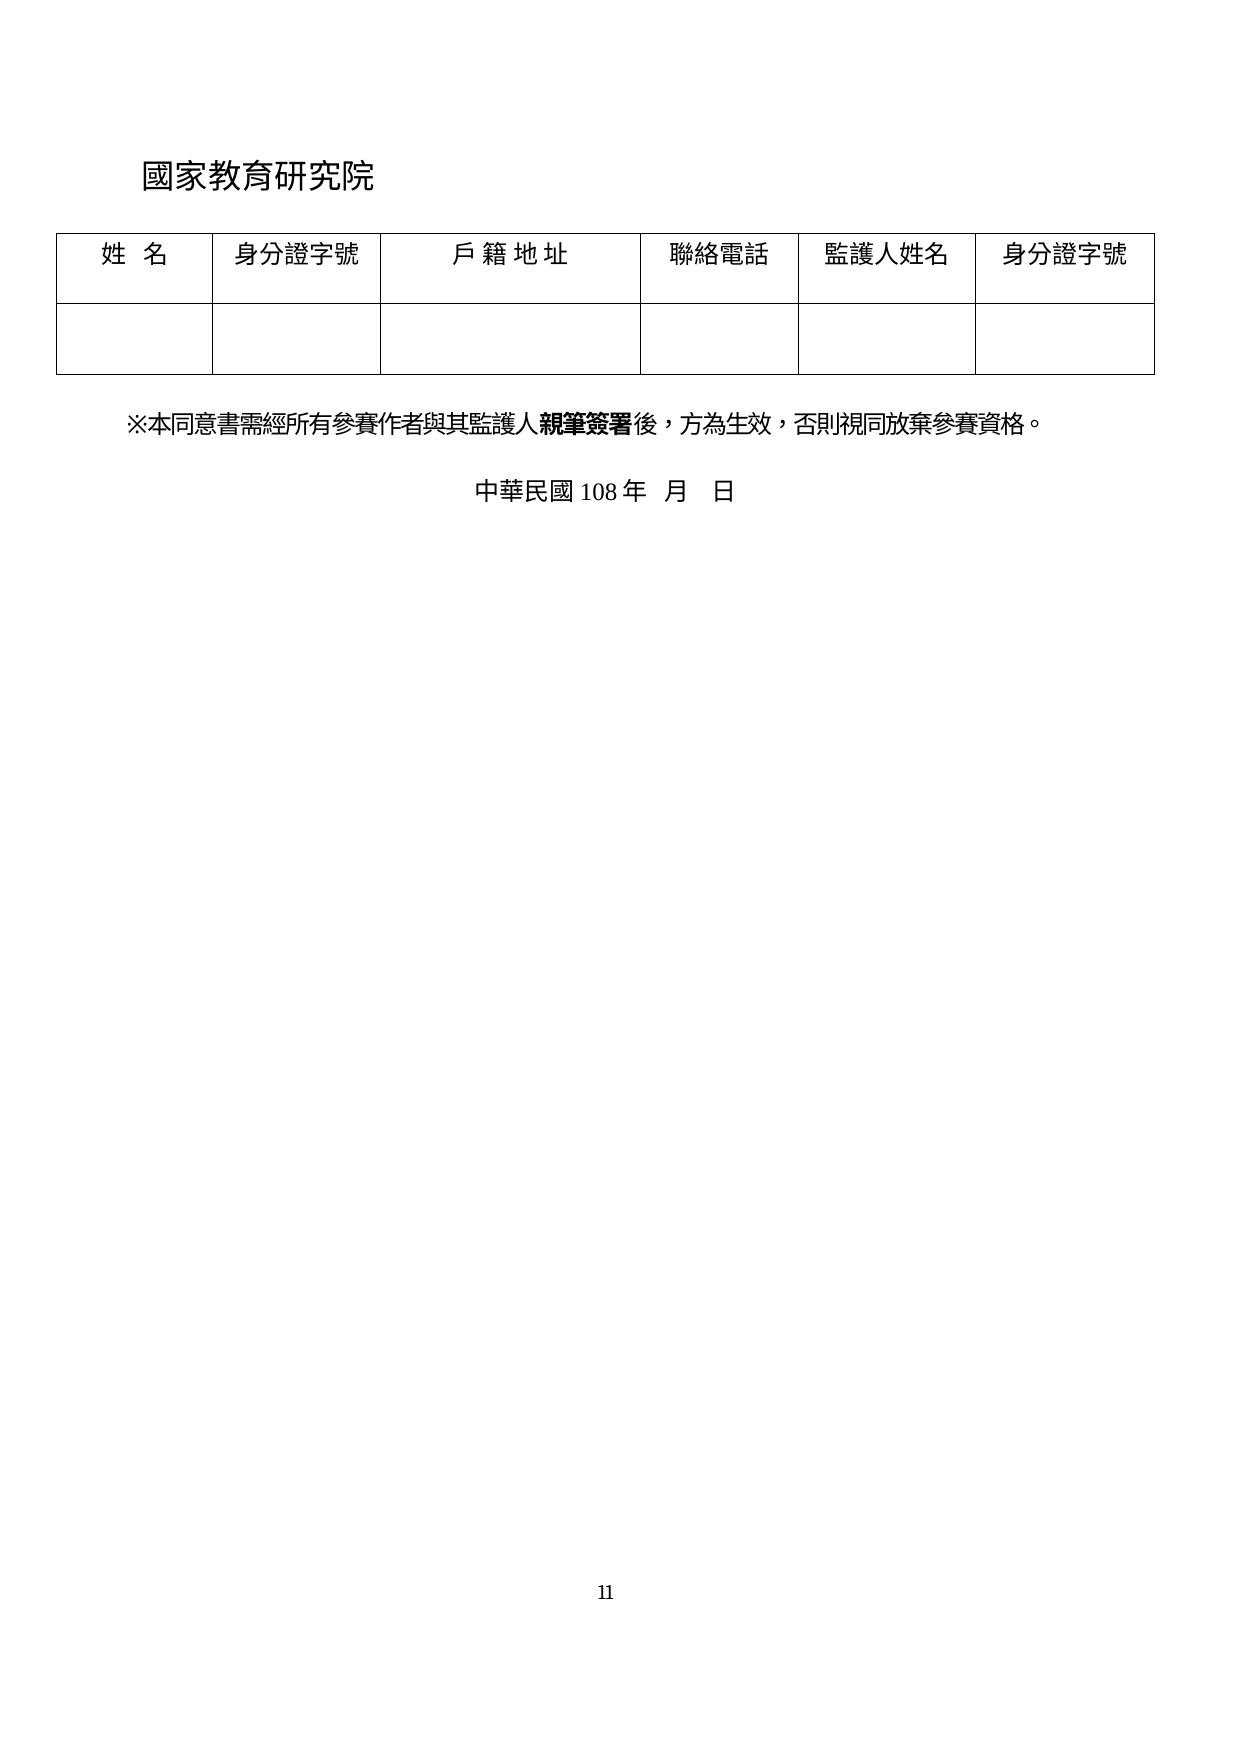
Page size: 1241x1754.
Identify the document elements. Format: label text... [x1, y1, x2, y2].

table_header 聯絡電話 [641, 234, 798, 303]
table_header 姓 名 [57, 234, 212, 303]
text ※本同意書需經所有參賽作者與其監護人親筆簽署後，方為生效，否則視同放棄參賽資格。 [89, 404, 1113, 442]
table_cell [799, 304, 975, 374]
table_cell [641, 304, 798, 374]
table_cell [976, 304, 1154, 374]
table_cell [381, 304, 640, 374]
table_header 戶 籍 地 址 [381, 234, 640, 303]
text 國家教育研究院 [133, 137, 1078, 212]
table_header 身分證字號 [976, 234, 1154, 303]
table_header 身分證字號 [213, 234, 380, 303]
text 中華民國108年 月 日 [133, 471, 1078, 508]
table_cell [213, 304, 380, 374]
table_cell [57, 304, 212, 374]
table_header 監護人姓名 [799, 234, 975, 303]
